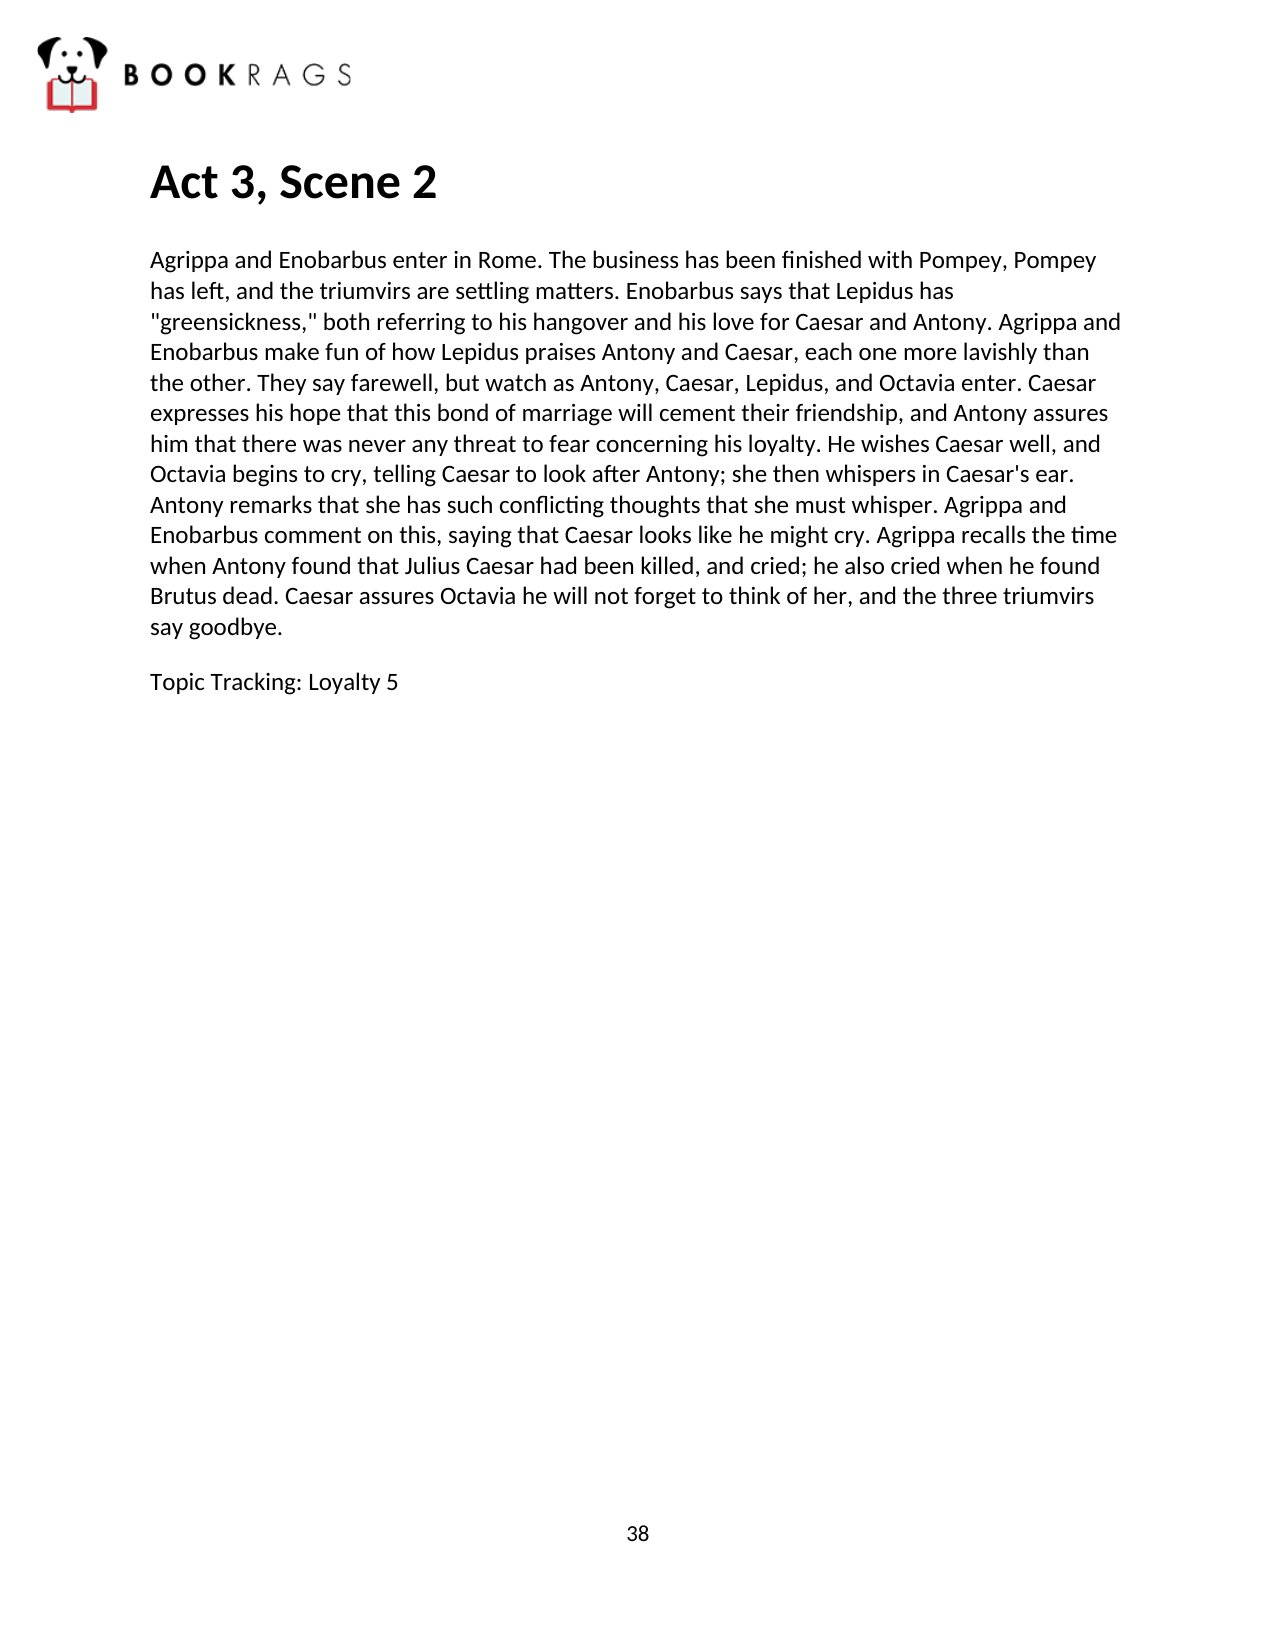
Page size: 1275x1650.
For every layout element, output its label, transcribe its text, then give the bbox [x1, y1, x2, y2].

picture [37, 37, 351, 113]
text Agrippa and Enobarbus enter in Rome. The business has been finished with Pompey, Pompey has left, and the triumvirs are settling matters. Enobarbus says that Lepidus has "greensickness," both referring to his hangover and his love for Caesar and Antony. Agrippa and Enobarbus make fun of how Lepidus praises Antony and Caesar, each one more lavishly than the other. They say farewell, but watch as Antony, Caesar, Lepidus, and Octavia enter. Caesar expresses his hope that this bond of marriage will cement their friendship, and Antony assures him that there was never any threat to fear concerning his loyalty. He wishes Caesar well, and Octavia begins to cry, telling Caesar to look after Antony; she then whispers in Caesar's ear. Antony remarks that she has such conflicting thoughts that she must whisper. Agrippa and Enobarbus comment on this, saying that Caesar looks like he might cry. Agrippa recalls the time when Antony found that Julius Caesar had been killed, and cried; he also cried when he found Brutus dead. Caesar assures Octavia he will not forget to think of her, and the three triumvirs say goodbye. [150, 244, 1125, 641]
text Topic Tracking: Loyalty 5 [150, 666, 1125, 697]
text Act 3, Scene 2 [150, 150, 1125, 211]
